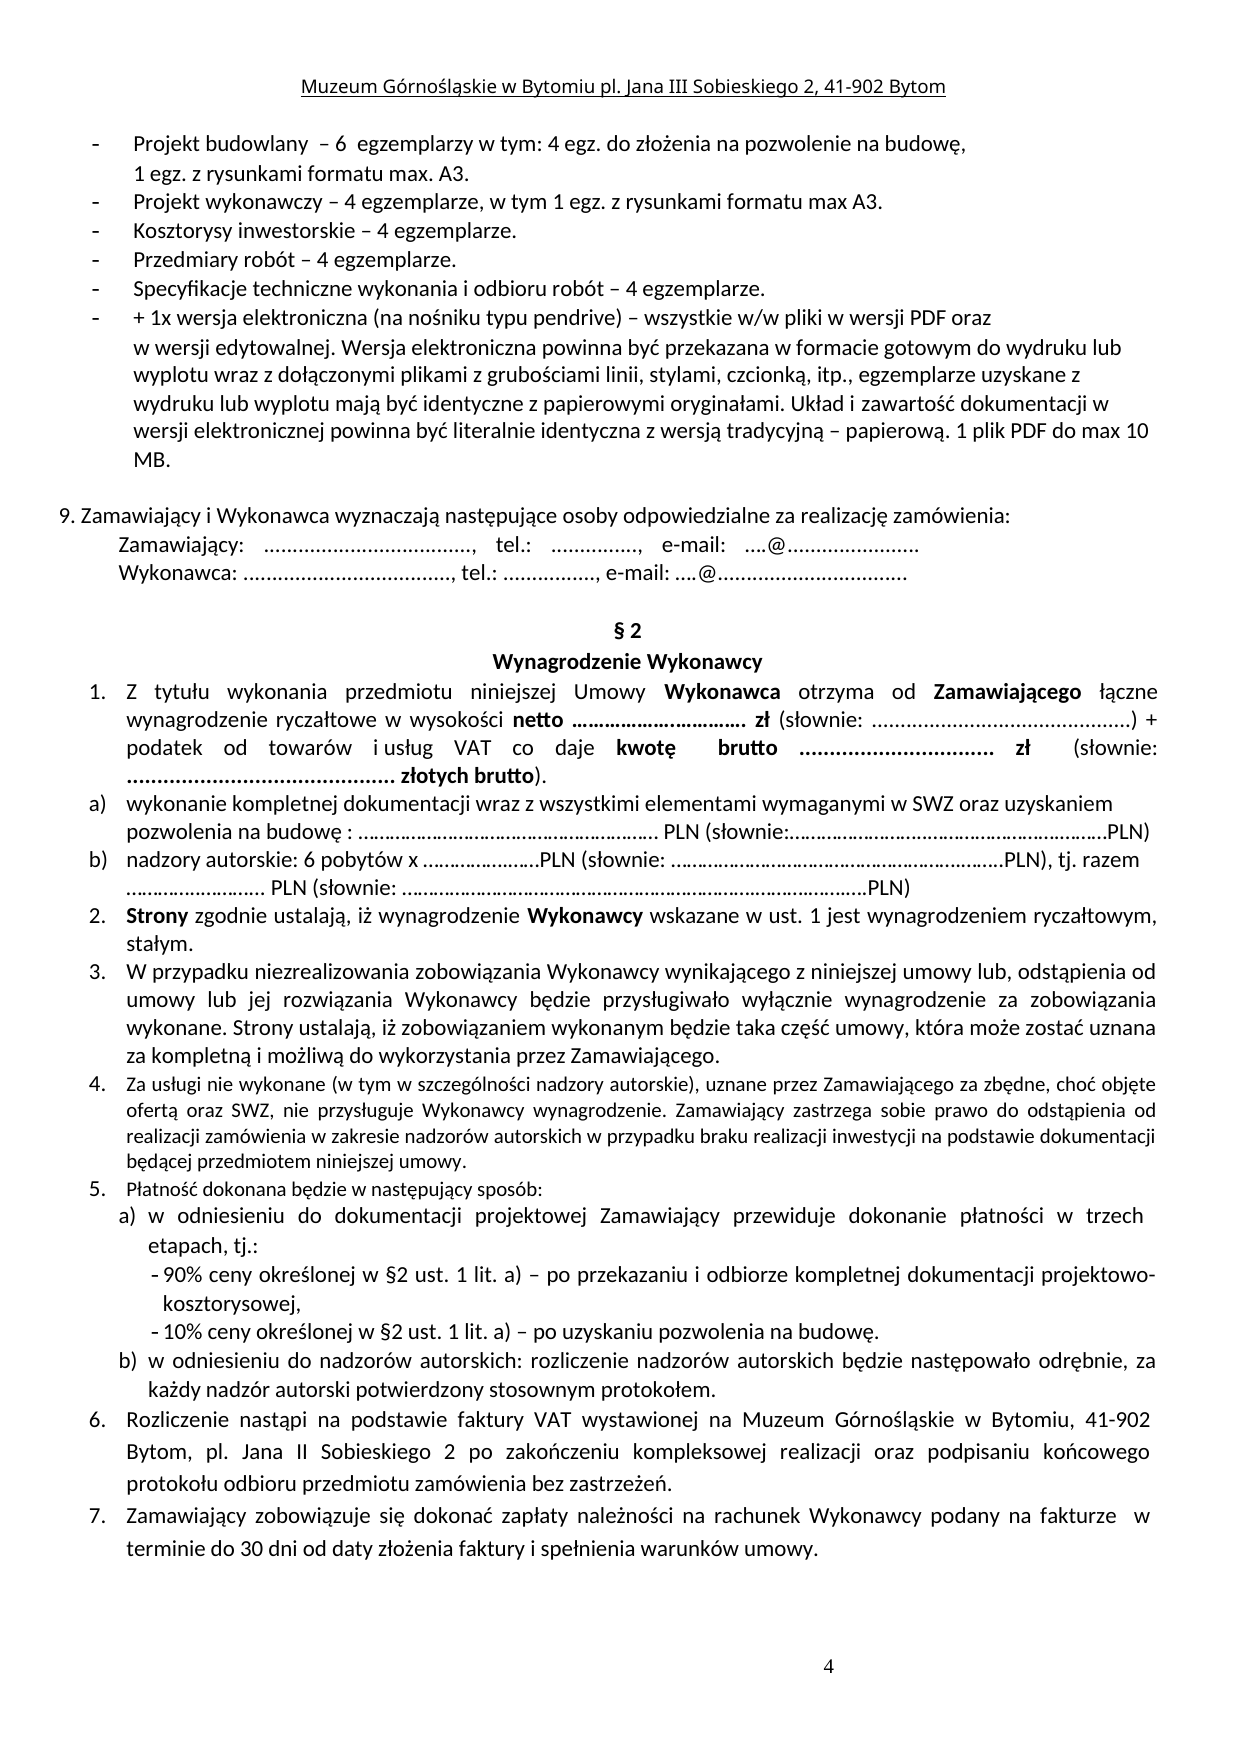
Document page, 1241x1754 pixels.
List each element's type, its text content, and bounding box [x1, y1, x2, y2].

list Rozliczenie nastąpi na podstawie faktury VAT wystawionej na Muzeum Górnośląskie w Bytomiu, 41-902 Bytom, pl. Jana II Sobieskiego 2 po zakończeniu kompleksowej realizacji oraz podpisaniu końcowego protokołu odbioru przedmiotu zamówienia bez zastrzeżeń. [89, 1405, 1152, 1497]
text Zamawiający: ...................................., tel.: ..............., e-mail: ….@....................... Wykonawca: ...................................., tel.: ................, e-mail: ….@................................. [118, 530, 921, 586]
list + 1x wersja elektroniczna (na nośniku typu pendrive) – wszystkie w/w pliki w wersji PDF oraz w wersji edytowalnej. Wersja elektroniczna powinna być przekazana w formacie gotowym do wydruku lub wyplotu wraz z dołączonymi plikami z grubościami linii, stylami, czcionką, itp., egzemplarze uzyskane z wydruku lub wyplotu mają być identyczne z papierowymi oryginałami. Układ i zawartość dokumentacji w wersji elektronicznej powinna być literalnie identyczna z wersją tradycyjną – papierową. 1 plik PDF do max 10 MB. [89, 303, 1164, 473]
list Za usługi nie wykonane (w tym w szczególności nadzory autorskie), uznane przez Zamawiającego za zbędne, choć objęte ofertą oraz SWZ, nie przysługuje Wykonawcy wynagrodzenie. Zamawiający zastrzega sobie prawo do odstąpienia od realizacji zamówienia w zakresie nadzorów autorskich w przypadku braku realizacji inwestycji na podstawie dokumentacji będącej przedmiotem niniejszej umowy. [89, 1069, 1158, 1174]
list Zamawiający zobowiązuje się dokonać zapłaty należności na rachunek Wykonawcy podany na fakturze w terminie do 30 dni od daty złożenia faktury i spełnienia warunków umowy. [89, 1502, 1152, 1562]
text 9. Zamawiający i Wykonawca wyznaczają następujące osoby odpowiedzialne za realizację zamówienia: [58, 501, 1152, 529]
text a) w odniesieniu do dokumentacji projektowej Zamawiający przewiduje dokonanie płatności w trzech etapach, tj.: [118, 1202, 1158, 1259]
list Strony zgodnie ustalają, iż wynagrodzenie Wykonawcy wskazane w ust. 1 jest wynagrodzeniem ryczałtowym, stałym. [89, 901, 1158, 957]
text b) w odniesieniu do nadzorów autorskich: rozliczenie nadzorów autorskich będzie następowało odrębnie, za każdy nadzór autorski potwierdzony stosownym protokołem. [118, 1347, 1158, 1404]
list 90% ceny określonej w §2 ust. 1 lit. a) – po przekazaniu i odbiorze kompletnej dokumentacji projektowo-kosztorysowej, [148, 1260, 1158, 1317]
list 10% ceny określonej w §2 ust. 1 lit. a) – po uzyskaniu pozwolenia na budowę. [148, 1317, 1158, 1347]
list Kosztorysy inwestorskie – 4 egzemplarze. [89, 216, 1164, 245]
text § 2 [97, 617, 1158, 645]
list W przypadku niezrealizowania zobowiązania Wykonawcy wynikającego z niniejszej umowy lub, odstąpienia od umowy lub jej rozwiązania Wykonawcy będzie przysługiwało wyłącznie wynagrodzenie za zobowiązania wykonane. Strony ustalają, iż zobowiązaniem wykonanym będzie taka część umowy, która może zostać uznana za kompletną i możliwą do wykorzystania przez Zamawiającego. [89, 957, 1158, 1069]
list Specyfikacje techniczne wykonania i odbioru robót – 4 egzemplarze. [89, 274, 1164, 303]
list Projekt budowlany – 6 egzemplarzy w tym: 4 egz. do złożenia na pozwolenie na budowę, 1 egz. z rysunkami formatu max. A3. [89, 129, 1164, 187]
list Z tytułu wykonania przedmiotu niniejszej Umowy Wykonawca otrzyma od Zamawiającego łączne wynagrodzenie ryczałtowe w wysokości netto ……………….…………. zł (słownie: .............................................) + podatek od towarów i usług VAT co daje kwotę brutto ................................ zł (słownie: ............................................ złotych brutto). [89, 677, 1158, 789]
list Przedmiary robót – 4 egzemplarze. [89, 245, 1164, 274]
list wykonanie kompletnej dokumentacji wraz z wszystkimi elementami wymaganymi w SWZ oraz uzyskaniem pozwolenia na budowę : ………………………………………………… PLN (słownie:……………………..…………………….………PLN) [89, 789, 1152, 845]
list Projekt wykonawczy – 4 egzemplarze, w tym 1 egz. z rysunkami formatu max A3. [89, 187, 1164, 216]
subtitle Wynagrodzenie Wykonawcy [97, 647, 1158, 675]
list nadzory autorskie: 6 pobytów x …………….……PLN (słownie: ……………………………………………….……..PLN), tj. razem …………..………... PLN (słownie: ………………………………………………………….……….…….….PLN) [89, 845, 1152, 901]
list Płatność dokonana będzie w następujący sposób: [89, 1174, 1158, 1202]
